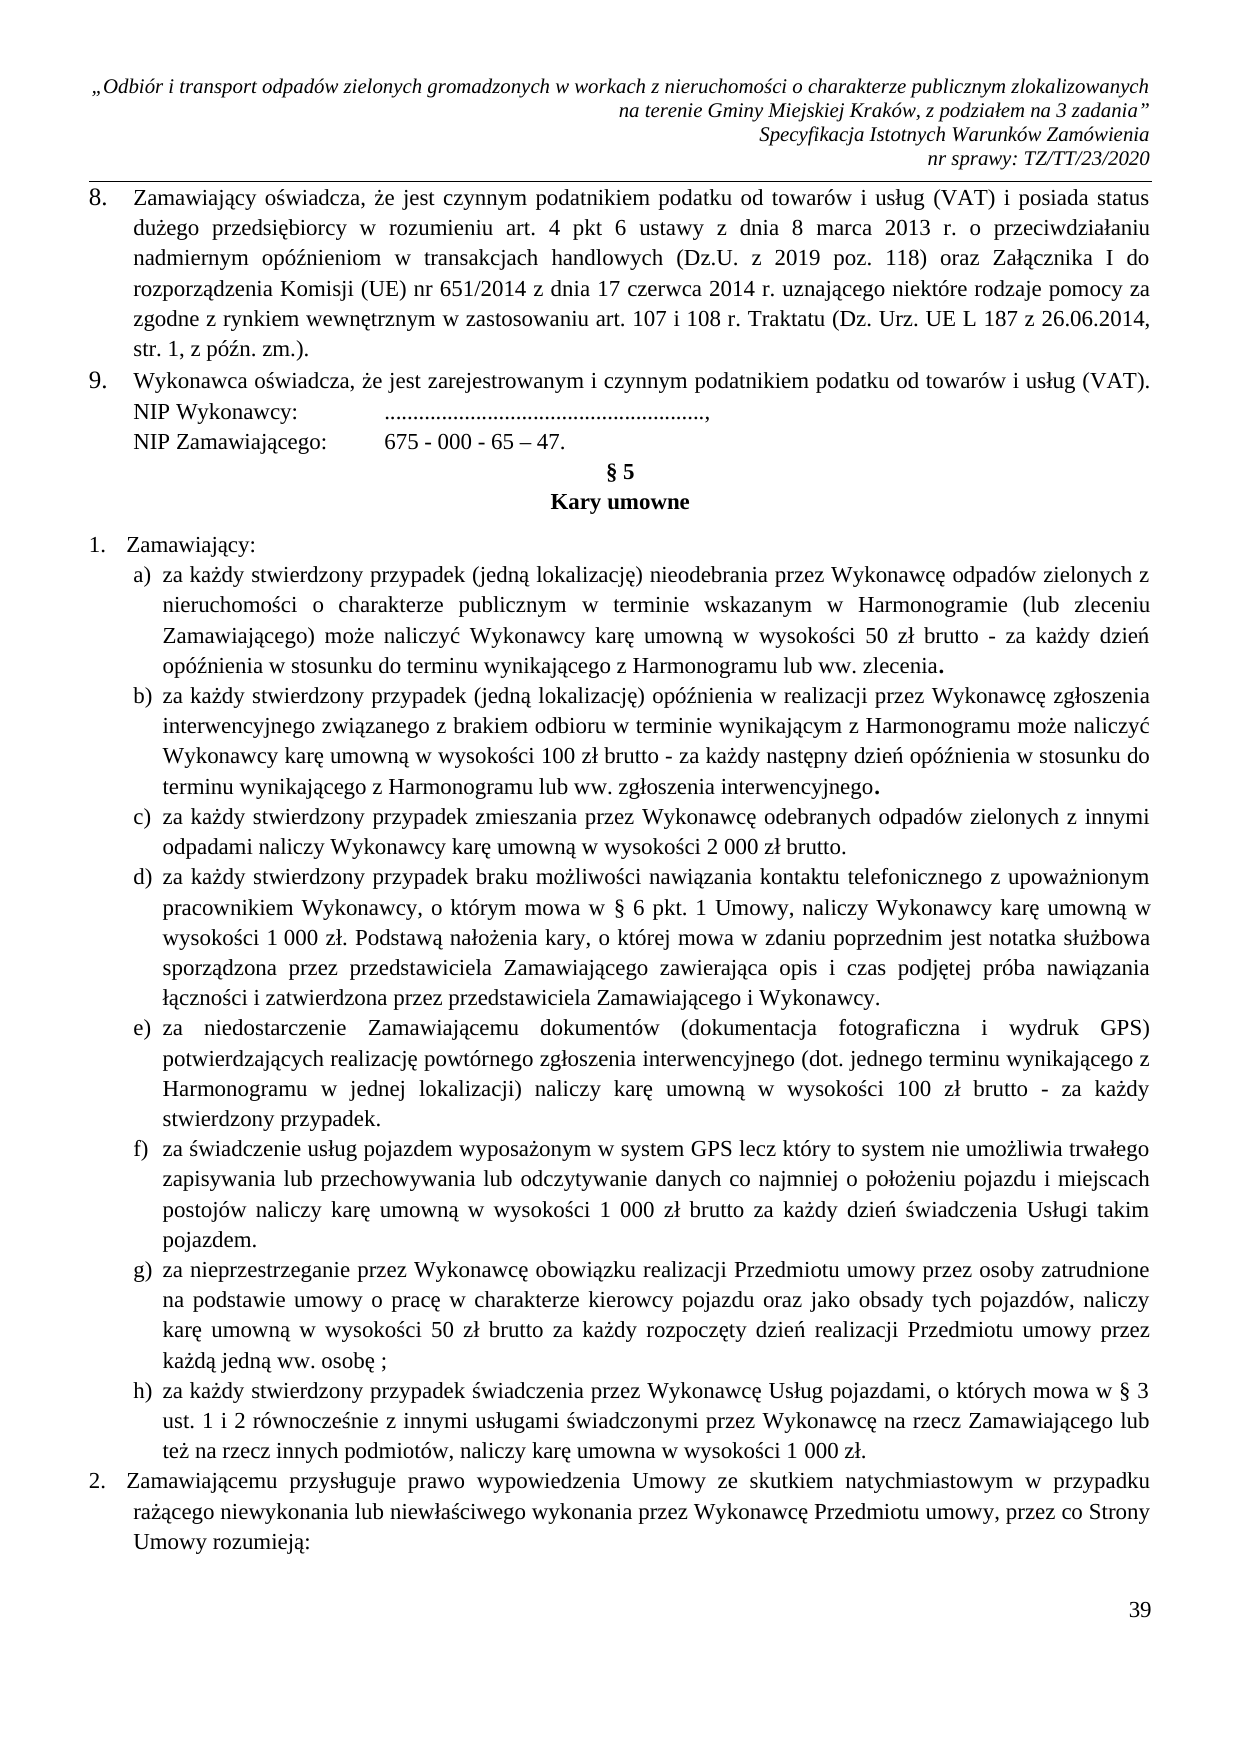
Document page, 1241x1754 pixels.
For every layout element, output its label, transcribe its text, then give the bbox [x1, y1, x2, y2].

list za każdy stwierdzony przypadek zmieszania przez Wykonawcę odebranych odpadów zielonych z innymi odpadami naliczy Wykonawcy karę umowną w wysokości 2 000 zł brutto. [133, 803, 1152, 859]
list za każdy stwierdzony przypadek braku możliwości nawiązania kontaktu telefonicznego z upoważnionym pracownikiem Wykonawcy, o którym mowa w § 6 pkt. 1 Umowy, naliczy Wykonawcy karę umowną w wysokości 1 000 zł. Podstawą nałożenia kary, o której mowa w zdaniu poprzednim jest notatka służbowa sporządzona przez przedstawiciela Zamawiającego zawierająca opis i czas podjętej próba nawiązania łączności i zatwierdzona przez przedstawiciela Zamawiającego i Wykonawcy. [133, 863, 1152, 1011]
list za każdy stwierdzony przypadek (jedną lokalizację) nieodebrania przez Wykonawcę odpadów zielonych z nieruchomości o charakterze publicznym w terminie wskazanym w Harmonogramie (lub zleceniu Zamawiającego) może naliczyć Wykonawcy karę umowną w wysokości 50 zł brutto - za każdy dzień opóźnienia w stosunku do terminu wynikającego z Harmonogramu lub ww. zlecenia. [133, 561, 1152, 678]
list za każdy stwierdzony przypadek (jedną lokalizację) opóźnienia w realizacji przez Wykonawcę zgłoszenia interwencyjnego związanego z brakiem odbioru w terminie wynikającym z Harmonogramu może naliczyć Wykonawcy karę umowną w wysokości 100 zł brutto - za każdy następny dzień opóźnienia w stosunku do terminu wynikającego z Harmonogramu lub ww. zgłoszenia interwencyjnego. [133, 682, 1152, 799]
list za nieprzestrzeganie przez Wykonawcę obowiązku realizacji Przedmiotu umowy przez osoby zatrudnione na podstawie umowy o pracę w charakterze kierowcy pojazdu oraz jako obsady tych pojazdów, naliczy karę umowną w wysokości 50 zł brutto za każdy rozpoczęty dzień realizacji Przedmiotu umowy przez każdą jedną ww. osobę ; [133, 1256, 1152, 1373]
list Zamawiający: [89, 531, 1152, 557]
list Zamawiający oświadcza, że jest czynnym podatnikiem podatku od towarów i usług (VAT) i posiada status dużego przedsiębiorcy w rozumieniu art. 4 pkt 6 ustawy z dnia 8 marca 2013 r. o przeciwdziałaniu nadmiernym opóźnieniom w transakcjach handlowych (Dz.U. z 2019 poz. 118) oraz Załącznika I do rozporządzenia Komisji (UE) nr 651/2014 z dnia 17 czerwca 2014 r. uznającego niektóre rodzaje pomocy za zgodne z rynkiem wewnętrznym w zastosowaniu art. 107 i 108 r. Traktatu (Dz. Urz. UE L 187 z 26.06.2014, str. 1, z późn. zm.). [89, 182, 1152, 361]
text Kary umowne [89, 488, 1152, 515]
list Zamawiającemu przysługuje prawo wypowiedzenia Umowy ze skutkiem natychmiastowym w przypadku rażącego niewykonania lub niewłaściwego wykonania przez Wykonawcę Przedmiotu umowy, przez co Strony Umowy rozumieją: [89, 1468, 1152, 1554]
list za świadczenie usług pojazdem wyposażonym w system GPS lecz który to system nie umożliwia trwałego zapisywania lub przechowywania lub odczytywanie danych co najmniej o położeniu pojazdu i miejscach postojów naliczy karę umowną w wysokości 1 000 zł brutto za każdy dzień świadczenia Usługi takim pojazdem. [133, 1135, 1152, 1252]
text § 5 [89, 458, 1152, 484]
list za każdy stwierdzony przypadek świadczenia przez Wykonawcę Usług pojazdami, o których mowa w § 3 ust. 1 i 2 równocześnie z innymi usługami świadczonymi przez Wykonawcę na rzecz Zamawiającego lub też na rzecz innych podmiotów, naliczy karę umowna w wysokości 1 000 zł. [133, 1377, 1152, 1464]
list Wykonawca oświadcza, że jest zarejestrowanym i czynnym podatnikiem podatku od towarów i usług (VAT). NIP Wykonawcy: ........................................................, NIP Zamawiającego: 675 - 000 - 65 – 47. [89, 365, 1152, 454]
list za niedostarczenie Zamawiającemu dokumentów (dokumentacja fotograficzna i wydruk GPS) potwierdzających realizację powtórnego zgłoszenia interwencyjnego (dot. jednego terminu wynikającego z Harmonogramu w jednej lokalizacji) naliczy karę umowną w wysokości 100 zł brutto - za każdy stwierdzony przypadek. [133, 1014, 1152, 1131]
